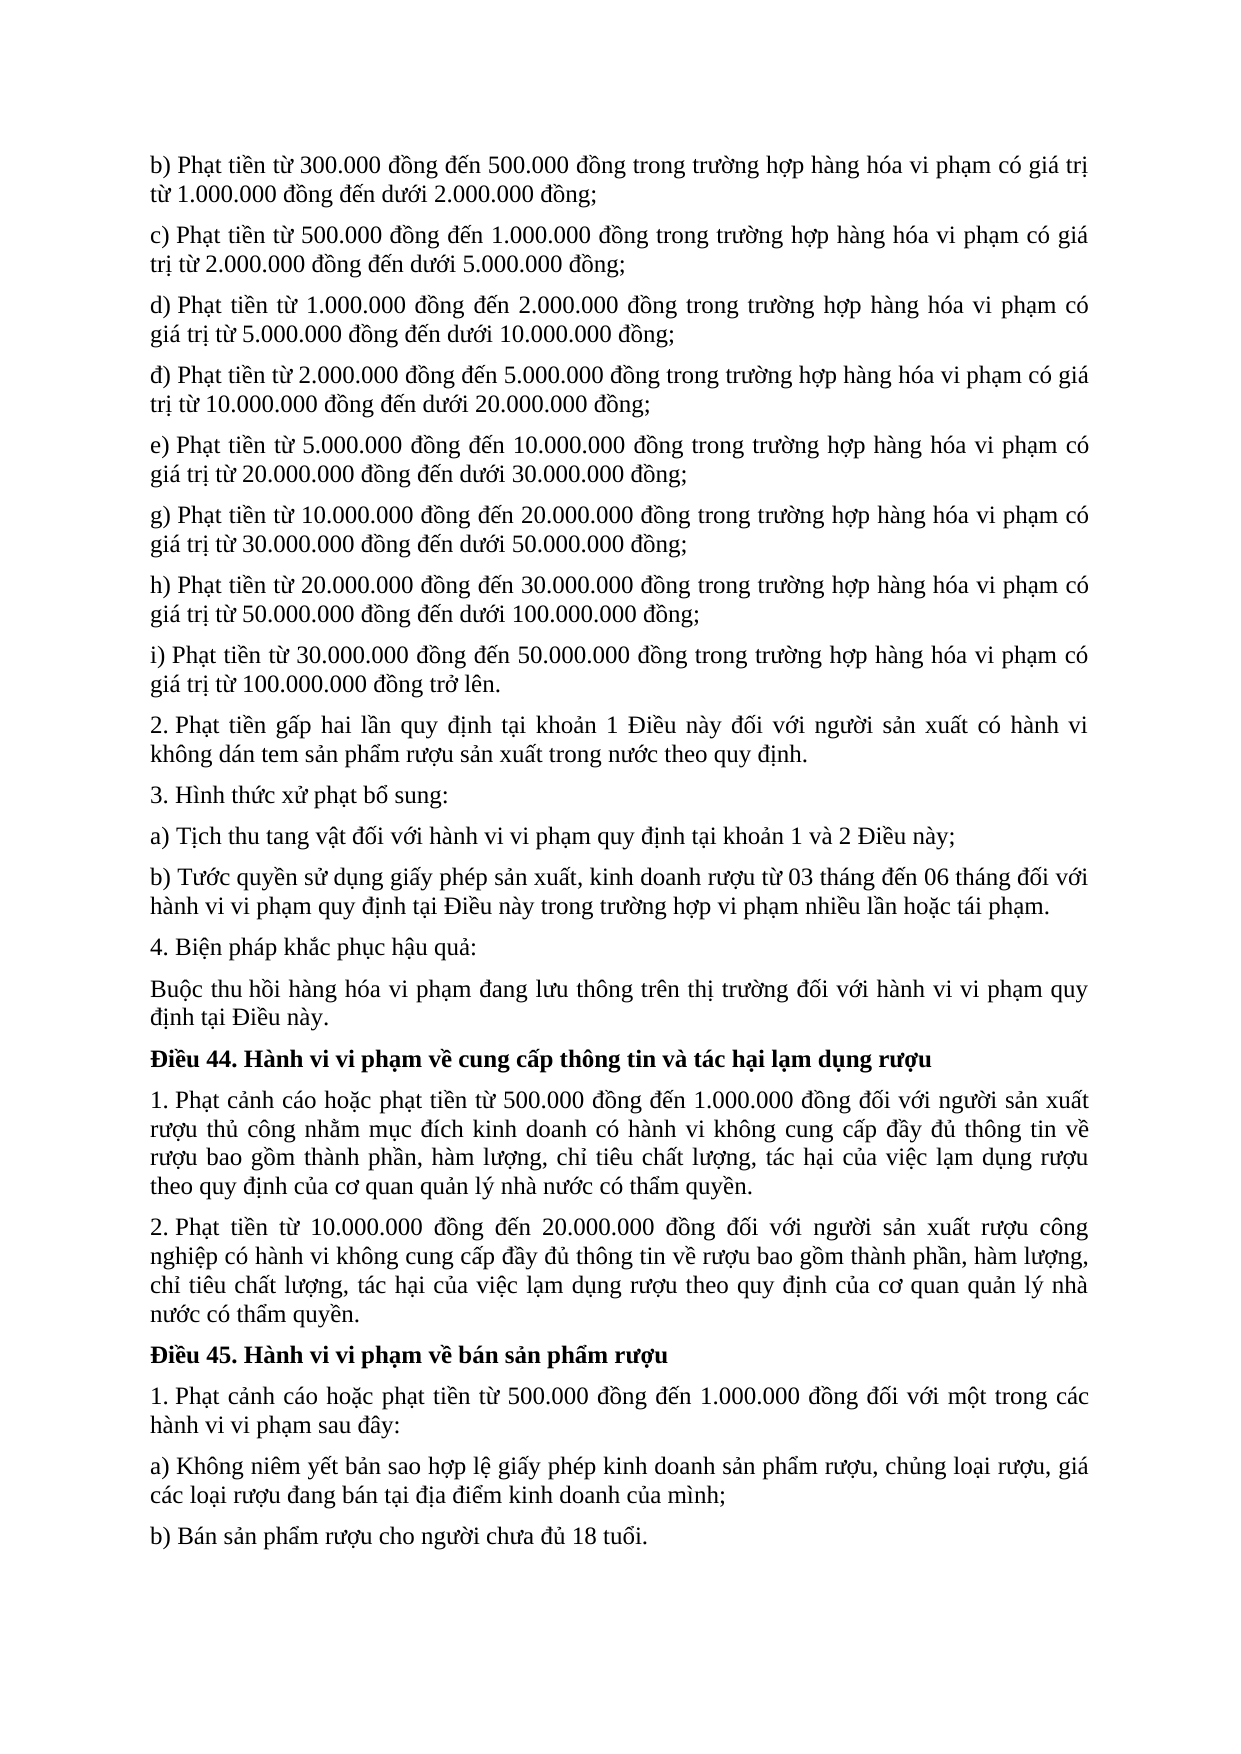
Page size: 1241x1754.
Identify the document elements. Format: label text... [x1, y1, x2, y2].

text g) Phạt tiền từ 10.000.000 đồng đến 20.000.000 đồng trong trường hợp hàng hóa vi phạm có giá trị từ 30.000.000 đồng đến dưới 50.000.000 đồng; [150, 500, 1090, 557]
text d) Phạt tiền từ 1.000.000 đồng đến 2.000.000 đồng trong trường hợp hàng hóa vi phạm có giá trị từ 5.000.000 đồng đến dưới 10.000.000 đồng; [150, 290, 1090, 347]
text a) Tịch thu tang vật đối với hành vi vi phạm quy định tại khoản 1 và 2 Điều này; [150, 821, 1090, 850]
text 2. Phạt tiền gấp hai lần quy định tại khoản 1 Điều này đối với người sản xuất có hành vi không dán tem sản phẩm rượu sản xuất trong nước theo quy định. [150, 710, 1090, 767]
text đ) Phạt tiền từ 2.000.000 đồng đến 5.000.000 đồng trong trường hợp hàng hóa vi phạm có giá trị từ 10.000.000 đồng đến dưới 20.000.000 đồng; [150, 360, 1090, 417]
text e) Phạt tiền từ 5.000.000 đồng đến 10.000.000 đồng trong trường hợp hàng hóa vi phạm có giá trị từ 20.000.000 đồng đến dưới 30.000.000 đồng; [150, 430, 1090, 487]
text 1. Phạt cảnh cáo hoặc phạt tiền từ 500.000 đồng đến 1.000.000 đồng đối với người sản xuất rượu thủ công nhằm mục đích kinh doanh có hành vi không cung cấp đầy đủ thông tin về rượu bao gồm thành phần, hàm lượng, chỉ tiêu chất lượng, tác hại của việc lạm dụng rượu theo quy định của cơ quan quản lý nhà nước có thẩm quyền. [150, 1085, 1090, 1200]
text b) Bán sản phẩm rượu cho người chưa đủ 18 tuổi. [150, 1521, 1090, 1550]
text b) Phạt tiền từ 300.000 đồng đến 500.000 đồng trong trường hợp hàng hóa vi phạm có giá trị từ 1.000.000 đồng đến dưới 2.000.000 đồng; [150, 150, 1090, 207]
text c) Phạt tiền từ 500.000 đồng đến 1.000.000 đồng trong trường hợp hàng hóa vi phạm có giá trị từ 2.000.000 đồng đến dưới 5.000.000 đồng; [150, 220, 1090, 277]
text Điều 44. Hành vi vi phạm về cung cấp thông tin và tác hại lạm dụng rượu [150, 1044, 1090, 1072]
text Buộc thu hồi hàng hóa vi phạm đang lưu thông trên thị trường đối với hành vi vi phạm quy định tại Điều này. [150, 974, 1090, 1031]
text i) Phạt tiền từ 30.000.000 đồng đến 50.000.000 đồng trong trường hợp hàng hóa vi phạm có giá trị từ 100.000.000 đồng trở lên. [150, 640, 1090, 697]
text 1. Phạt cảnh cáo hoặc phạt tiền từ 500.000 đồng đến 1.000.000 đồng đối với một trong các hành vi vi phạm sau đây: [150, 1381, 1090, 1439]
text h) Phạt tiền từ 20.000.000 đồng đến 30.000.000 đồng trong trường hợp hàng hóa vi phạm có giá trị từ 50.000.000 đồng đến dưới 100.000.000 đồng; [150, 570, 1090, 627]
text 2. Phạt tiền từ 10.000.000 đồng đến 20.000.000 đồng đối với người sản xuất rượu công nghiệp có hành vi không cung cấp đầy đủ thông tin về rượu bao gồm thành phần, hàm lượng, chỉ tiêu chất lượng, tác hại của việc lạm dụng rượu theo quy định của cơ quan quản lý nhà nước có thẩm quyền. [150, 1212, 1090, 1327]
text Điều 45. Hành vi vi phạm về bán sản phẩm rượu [150, 1340, 1090, 1369]
text b) Tước quyền sử dụng giấy phép sản xuất, kinh doanh rượu từ 03 tháng đến 06 tháng đối với hành vi vi phạm quy định tại Điều này trong trường hợp vi phạm nhiều lần hoặc tái phạm. [150, 862, 1090, 920]
text 3. Hình thức xử phạt bổ sung: [150, 780, 1090, 809]
text 4. Biện pháp khắc phục hậu quả: [150, 932, 1090, 961]
text a) Không niêm yết bản sao hợp lệ giấy phép kinh doanh sản phẩm rượu, chủng loại rượu, giá các loại rượu đang bán tại địa điểm kinh doanh của mình; [150, 1451, 1090, 1509]
